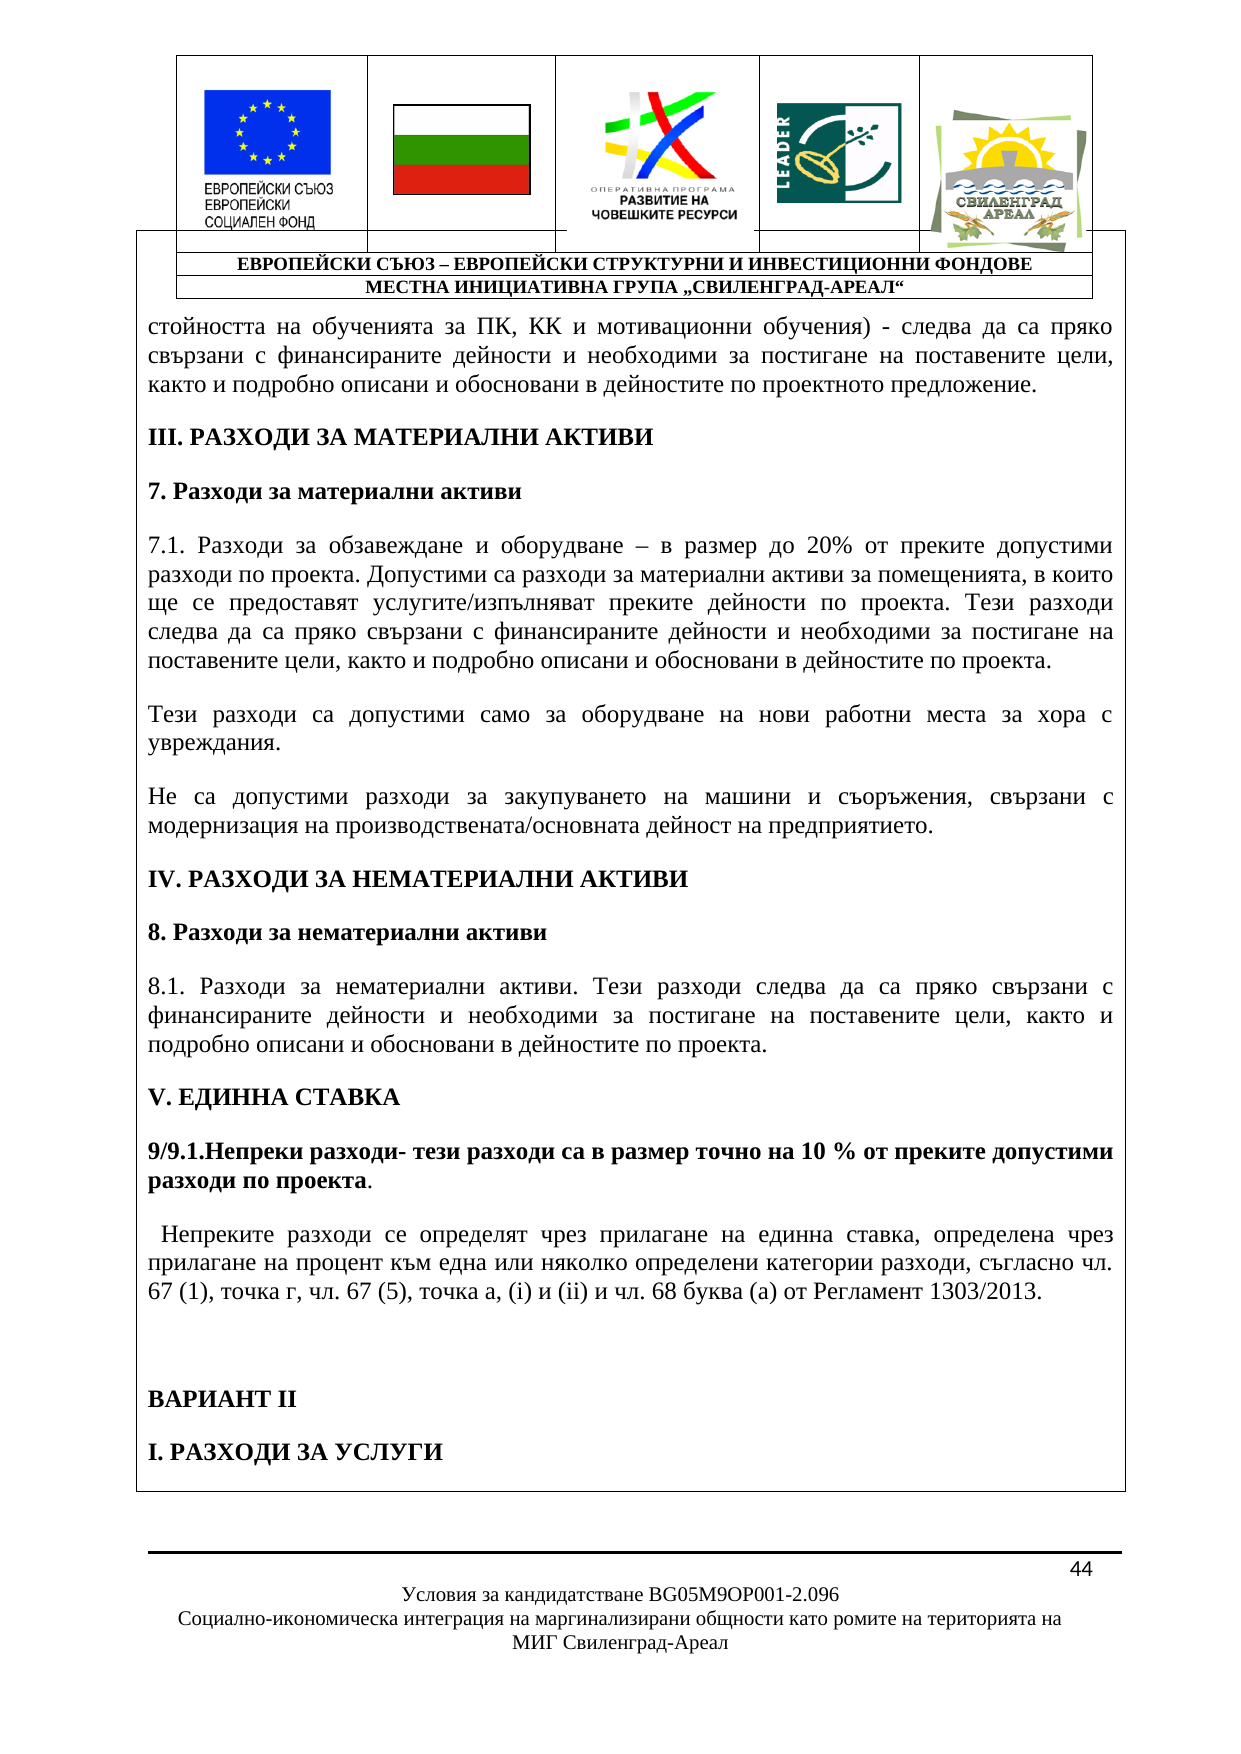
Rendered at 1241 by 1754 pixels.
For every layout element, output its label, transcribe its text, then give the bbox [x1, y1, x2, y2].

picture [930, 110, 1087, 252]
picture [195, 60, 367, 230]
picture [566, 74, 754, 234]
picture [368, 60, 376, 230]
picture [777, 103, 902, 203]
